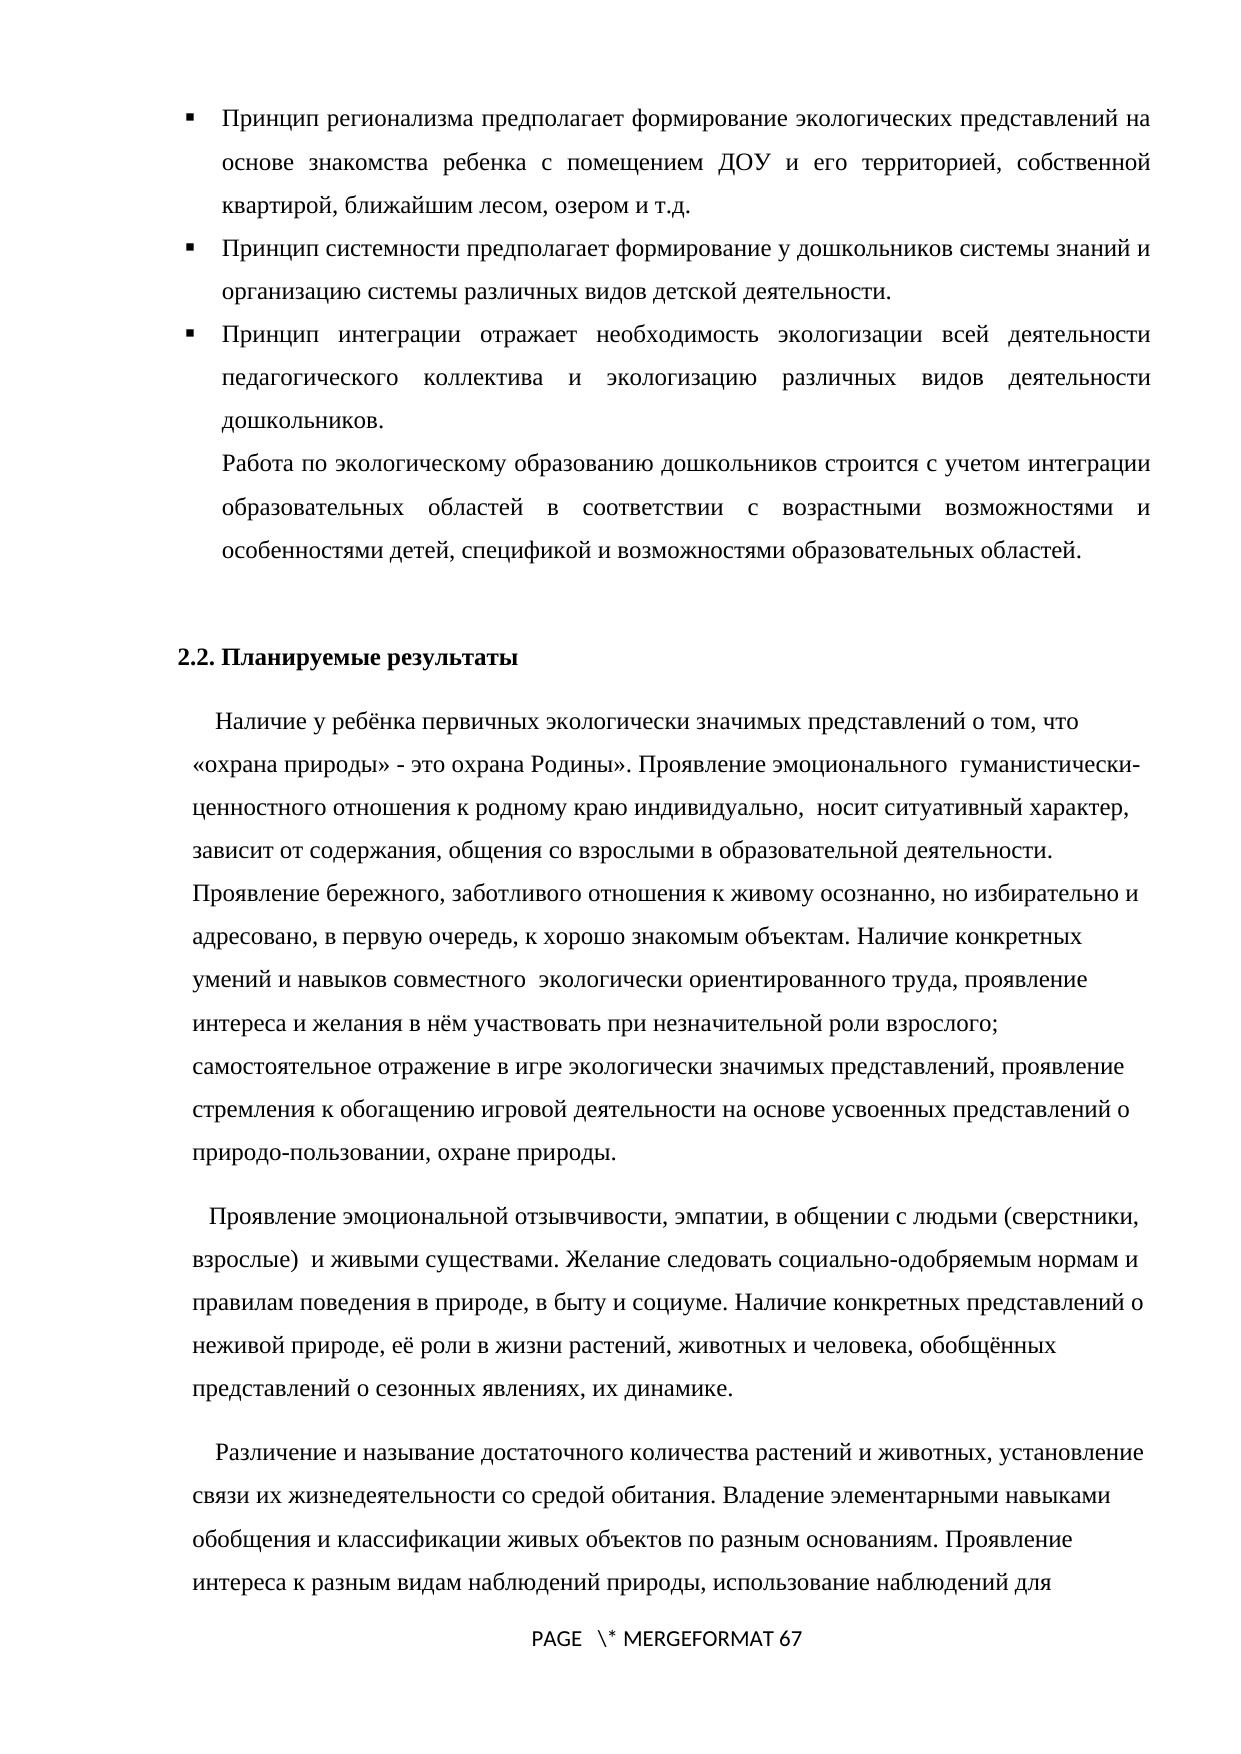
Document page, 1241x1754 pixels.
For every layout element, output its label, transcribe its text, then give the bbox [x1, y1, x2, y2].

text Проявление эмоциональной отзывчивости, эмпатии, в общении с людьми (сверстники, взрослые) и живыми существами. Желание следовать социально-одобряемым нормам и правилам поведения в природе, в быту и социуме. Наличие конкретных представлений о неживой природе, её роли в жизни растений, животных и человека, обобщённых представлений о сезонных явлениях, их динамике. [177, 1201, 1152, 1402]
list Работа по экологическому образованию дошкольников строится с учетом интеграции образовательных областей в соответствии с возрастными возможностями и особенностями детей, спецификой и возможностями образовательных областей. [222, 448, 1152, 563]
text Наличие у ребёнка первичных экологически значимых представлений о том, что «охрана природы» - это охрана Родины». Проявление эмоционального гуманистически-ценностного отношения к родному краю индивидуально, носит ситуативный характер, зависит от содержания, общения со взрослыми в образовательной деятельности. Проявление бережного, заботливого отношения к живому осознанно, но избирательно и адресовано, в первую очередь, к хорошо знакомым объектам. Наличие конкретных умений и навыков совместного экологически ориентированного труда, проявление интереса и желания в нём участвовать при незначительной роли взрослого; самостоятельное отражение в игре экологически значимых представлений, проявление стремления к обогащению игровой деятельности на основе усвоенных представлений о природо-пользовании, охране природы. [177, 706, 1152, 1166]
list Принцип системности предполагает формирование у дошкольников системы знаний и организацию системы различных видов детской деятельности. [184, 233, 1152, 305]
list Принцип интеграции отражает необходимость экологизации всей деятельности педагогического коллектива и экологизацию различных видов деятельности дошкольников. [184, 319, 1152, 434]
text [177, 1437, 1152, 1596]
list Принцип регионализма предполагает формирование экологических представлений на основе знакомства ребенка с помещением ДОУ и его территорией, собственной квартирой, ближайшим лесом, озером и т.д. [184, 103, 1152, 218]
text 2.2. Планируемые результаты [177, 642, 1152, 671]
